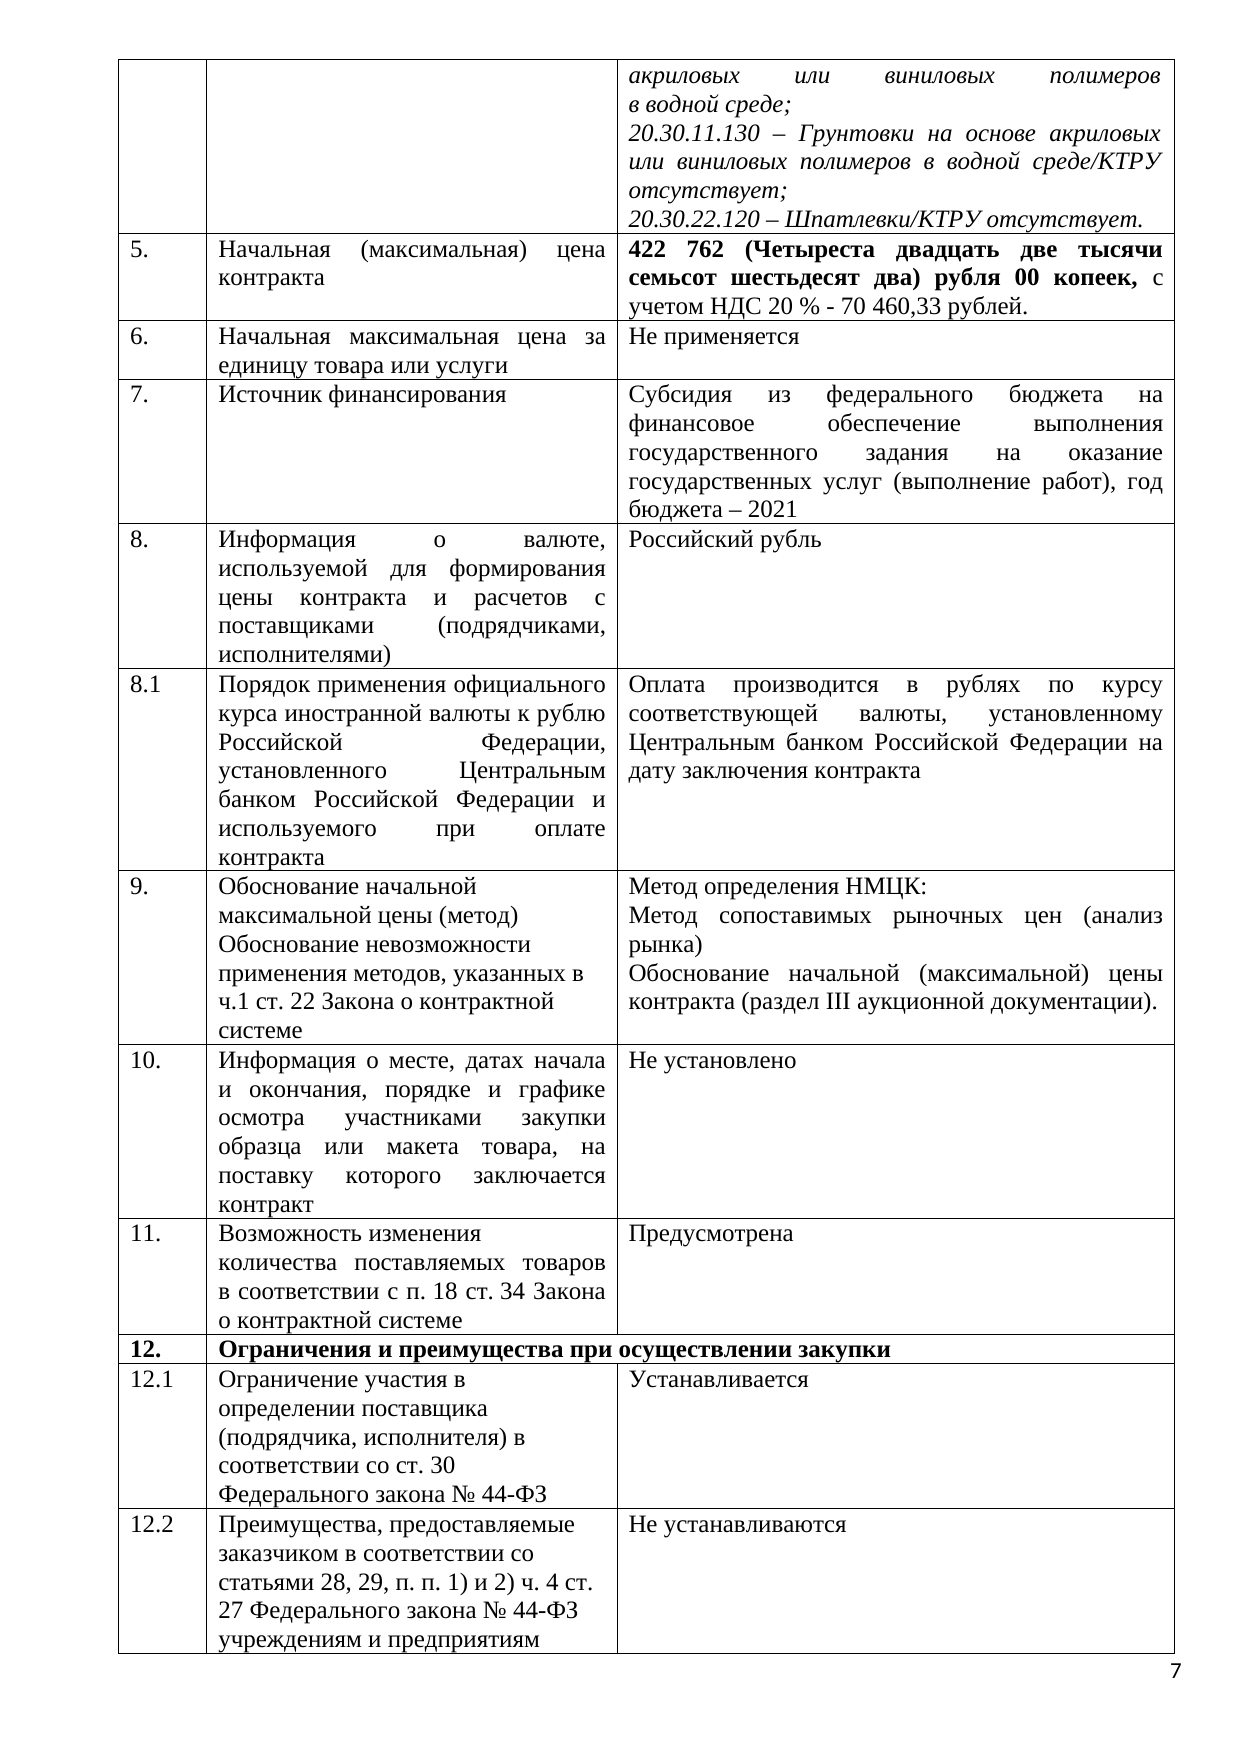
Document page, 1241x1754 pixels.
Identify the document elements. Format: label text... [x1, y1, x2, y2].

table_cell Источник финансирования [207, 380, 617, 523]
table_cell 12.1 [119, 1364, 206, 1508]
table_cell 11. [119, 1219, 206, 1333]
table_cell 12.2 [119, 1509, 206, 1653]
table_cell 10. [119, 1045, 206, 1217]
table_cell Начальная максимальная цена за единицу товара или услуги [207, 321, 617, 378]
table_cell Обоснование начальной максимальной цены (метод) Обоснование невозможности применения методов, указанных в ч.1 ст. 22 Закона о контрактной системе [207, 871, 617, 1044]
table_cell Информация о месте, датах начала и окончания, порядке и графике осмотра участниками закупки образца или макета товара, на поставку которого заключается контракт [207, 1045, 617, 1217]
table_cell Ограничения и преимущества при осуществлении закупки [207, 1335, 1174, 1363]
table_cell Субсидия из федерального бюджета на финансовое обеспечение выполнения государственного задания на оказание государственных услуг (выполнение работ), год бюджета – 2021 [618, 380, 1174, 523]
table_cell 8.1 [119, 669, 206, 870]
table_cell Информация о валюте, используемой для формирования цены контракта и расчетов с поставщиками (подрядчиками, исполнителями) [207, 524, 617, 668]
table_cell Возможность изменения количества поставляемых товаров в соответствии с п. 18 ст. 34 Закона о контрактной системе [207, 1219, 617, 1333]
table_cell 9. [119, 871, 206, 1044]
table_cell Начальная (максимальная) цена контракта [207, 234, 617, 320]
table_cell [207, 60, 617, 233]
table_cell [207, 1509, 617, 1653]
table_cell Не устанавливаются [618, 1509, 1174, 1653]
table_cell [618, 60, 1174, 233]
table_cell Порядок применения официального курса иностранной валюты к рублю Российской Федерации, установленного Центральным банком Российской Федерации и используемого при оплате контракта [207, 669, 617, 870]
table_cell Оплата производится в рублях по курсу соответствующей валюты, установленному Центральным банком Российской Федерации на дату заключения контракта [618, 669, 1174, 870]
table_cell 4. [119, 60, 206, 233]
table_cell 7. [119, 380, 206, 523]
table_cell Метод определения НМЦК: Метод сопоставимых рыночных цен (анализ рынка) Обоснование начальной (максимальной) цены контракта (раздел III аукционной документации). [618, 871, 1174, 1044]
table_cell 8. [119, 524, 206, 668]
table_cell 5. [119, 234, 206, 320]
table_cell Российский рубль [618, 524, 1174, 668]
table_cell 6. [119, 321, 206, 378]
table_cell Устанавливается [618, 1364, 1174, 1508]
table_cell 422 762 (Четыреста двадцать две тысячи семьсот шестьдесят два) рубля 00 копеек, с учетом НДС 20 % - 70 460,33 рублей. [618, 234, 1174, 320]
table_cell Не установлено [618, 1045, 1174, 1217]
table_cell Ограничение участия в определении поставщика (подрядчика, исполнителя) в соответствии со ст. 30 Федерального закона № 44-ФЗ [207, 1364, 617, 1508]
table_cell Не применяется [618, 321, 1174, 378]
table_cell Предусмотрена [618, 1219, 1174, 1333]
table_cell 12. [119, 1335, 206, 1363]
